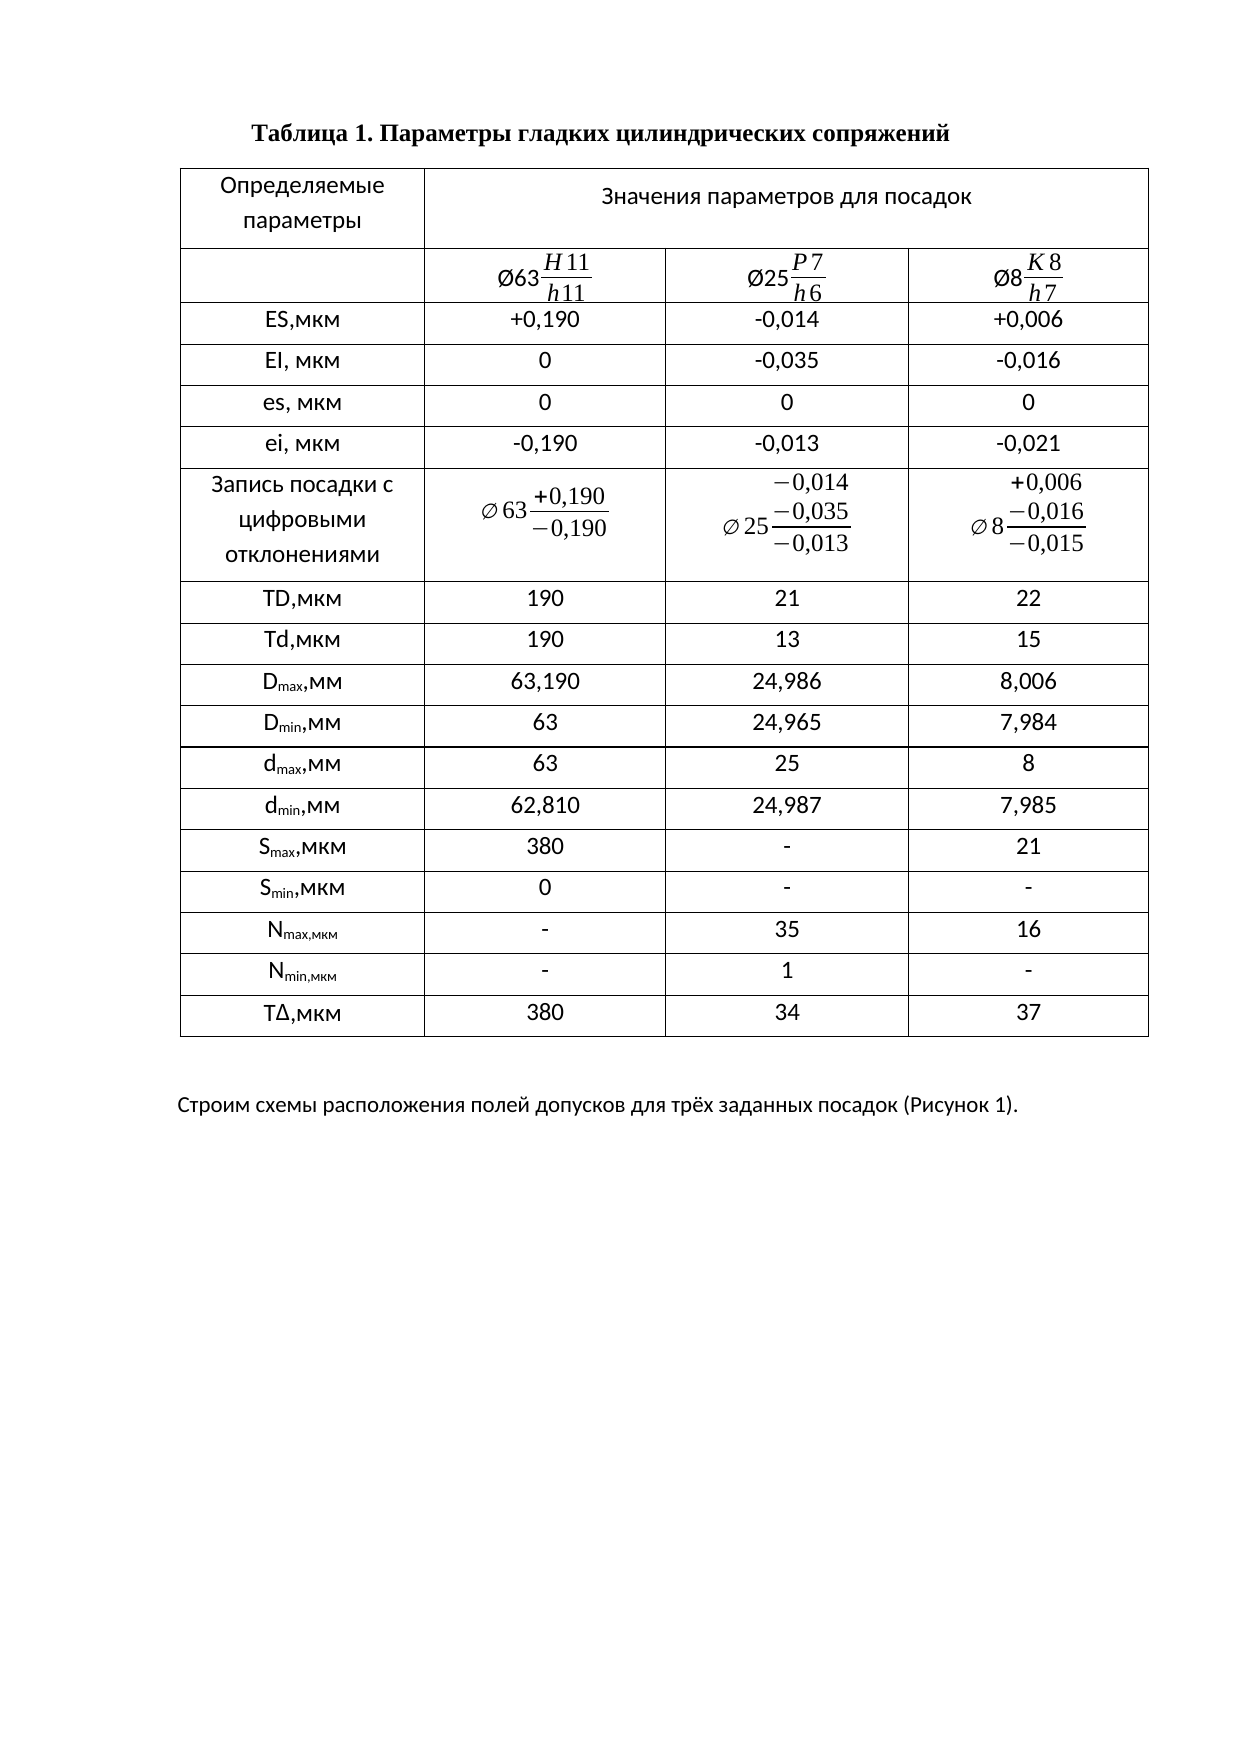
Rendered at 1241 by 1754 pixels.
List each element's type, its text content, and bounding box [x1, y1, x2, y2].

table_cell 63 [425, 706, 665, 746]
table_cell 8,006 [909, 665, 1148, 705]
table_cell Запись посадки с цифровыми отклонениями [181, 469, 424, 581]
table_cell Dmax,мм [181, 665, 424, 705]
table_cell -0,021 [909, 427, 1148, 467]
table_cell dmax,мм [181, 748, 424, 788]
table_cell - [666, 830, 908, 871]
table_cell 15 [909, 624, 1148, 664]
table_cell Dmin,мм [181, 706, 424, 746]
table_cell 380 [425, 830, 665, 871]
text Таблица 1. Параметры гладких цилиндрических сопряжений [177, 118, 1152, 147]
table_cell 0 [909, 386, 1148, 426]
table_cell Ø25 [666, 249, 908, 302]
table_cell -0,014 [666, 303, 908, 343]
table_cell [425, 469, 665, 581]
table_cell 7,985 [909, 789, 1148, 829]
table_cell 0 [425, 345, 665, 385]
table_cell -0,013 [666, 427, 908, 467]
table_cell TΔ,мкм [181, 996, 424, 1036]
table_cell 0 [425, 386, 665, 426]
table_cell 24,986 [666, 665, 908, 705]
text Строим схемы расположения полей допусков для трёх заданных посадок (Рисунок 1). [177, 1090, 1152, 1118]
table_cell 22 [909, 582, 1148, 622]
table_cell -0,016 [909, 345, 1148, 385]
table_cell - [425, 913, 665, 953]
table_cell 21 [909, 830, 1148, 871]
table_cell 37 [909, 996, 1148, 1036]
table_cell Td,мкм [181, 624, 424, 664]
table_cell [181, 249, 424, 302]
table_cell 63 [425, 748, 665, 788]
table_cell 190 [425, 582, 665, 622]
table_cell TD,мкм [181, 582, 424, 622]
table_cell 63,190 [425, 665, 665, 705]
table_cell -0,035 [666, 345, 908, 385]
table_cell 16 [909, 913, 1148, 953]
table_cell 7,984 [909, 706, 1148, 746]
table_cell 1 [666, 954, 908, 994]
table_cell dmin,мм [181, 789, 424, 829]
table_cell Ø8 [909, 249, 1148, 302]
table_cell 0 [666, 386, 908, 426]
table_cell 35 [666, 913, 908, 953]
table_cell 0 [425, 872, 665, 912]
table_cell 25 [666, 748, 908, 788]
table_cell - [909, 954, 1148, 994]
table_cell [666, 469, 908, 581]
table_header Определяемые параметры [181, 169, 424, 247]
table_cell 24,987 [666, 789, 908, 829]
table_cell +0,006 [909, 303, 1148, 343]
table_cell 21 [666, 582, 908, 622]
table_header Значения параметров для посадок [425, 169, 1148, 247]
table_cell 34 [666, 996, 908, 1036]
table_cell 190 [425, 624, 665, 664]
table_cell 24,965 [666, 706, 908, 746]
table_cell +0,190 [425, 303, 665, 343]
table_cell -0,190 [425, 427, 665, 467]
table_cell [909, 469, 1148, 581]
table_cell 62,810 [425, 789, 665, 829]
table_cell 13 [666, 624, 908, 664]
table_cell ES,мкм [181, 303, 424, 343]
table_cell - [909, 872, 1148, 912]
table_cell ei, мкм [181, 427, 424, 467]
table_cell Nmin,мкм [181, 954, 424, 994]
table_cell - [666, 872, 908, 912]
table_cell Ø63 [425, 249, 665, 302]
table_cell - [425, 954, 665, 994]
table_cell Nmax,мкм [181, 913, 424, 953]
table_cell Smin,мкм [181, 872, 424, 912]
table_cell 380 [425, 996, 665, 1036]
table_cell 8 [909, 748, 1148, 788]
table_cell Smax,мкм [181, 830, 424, 871]
table_cell es, мкм [181, 386, 424, 426]
table_cell EI, мкм [181, 345, 424, 385]
